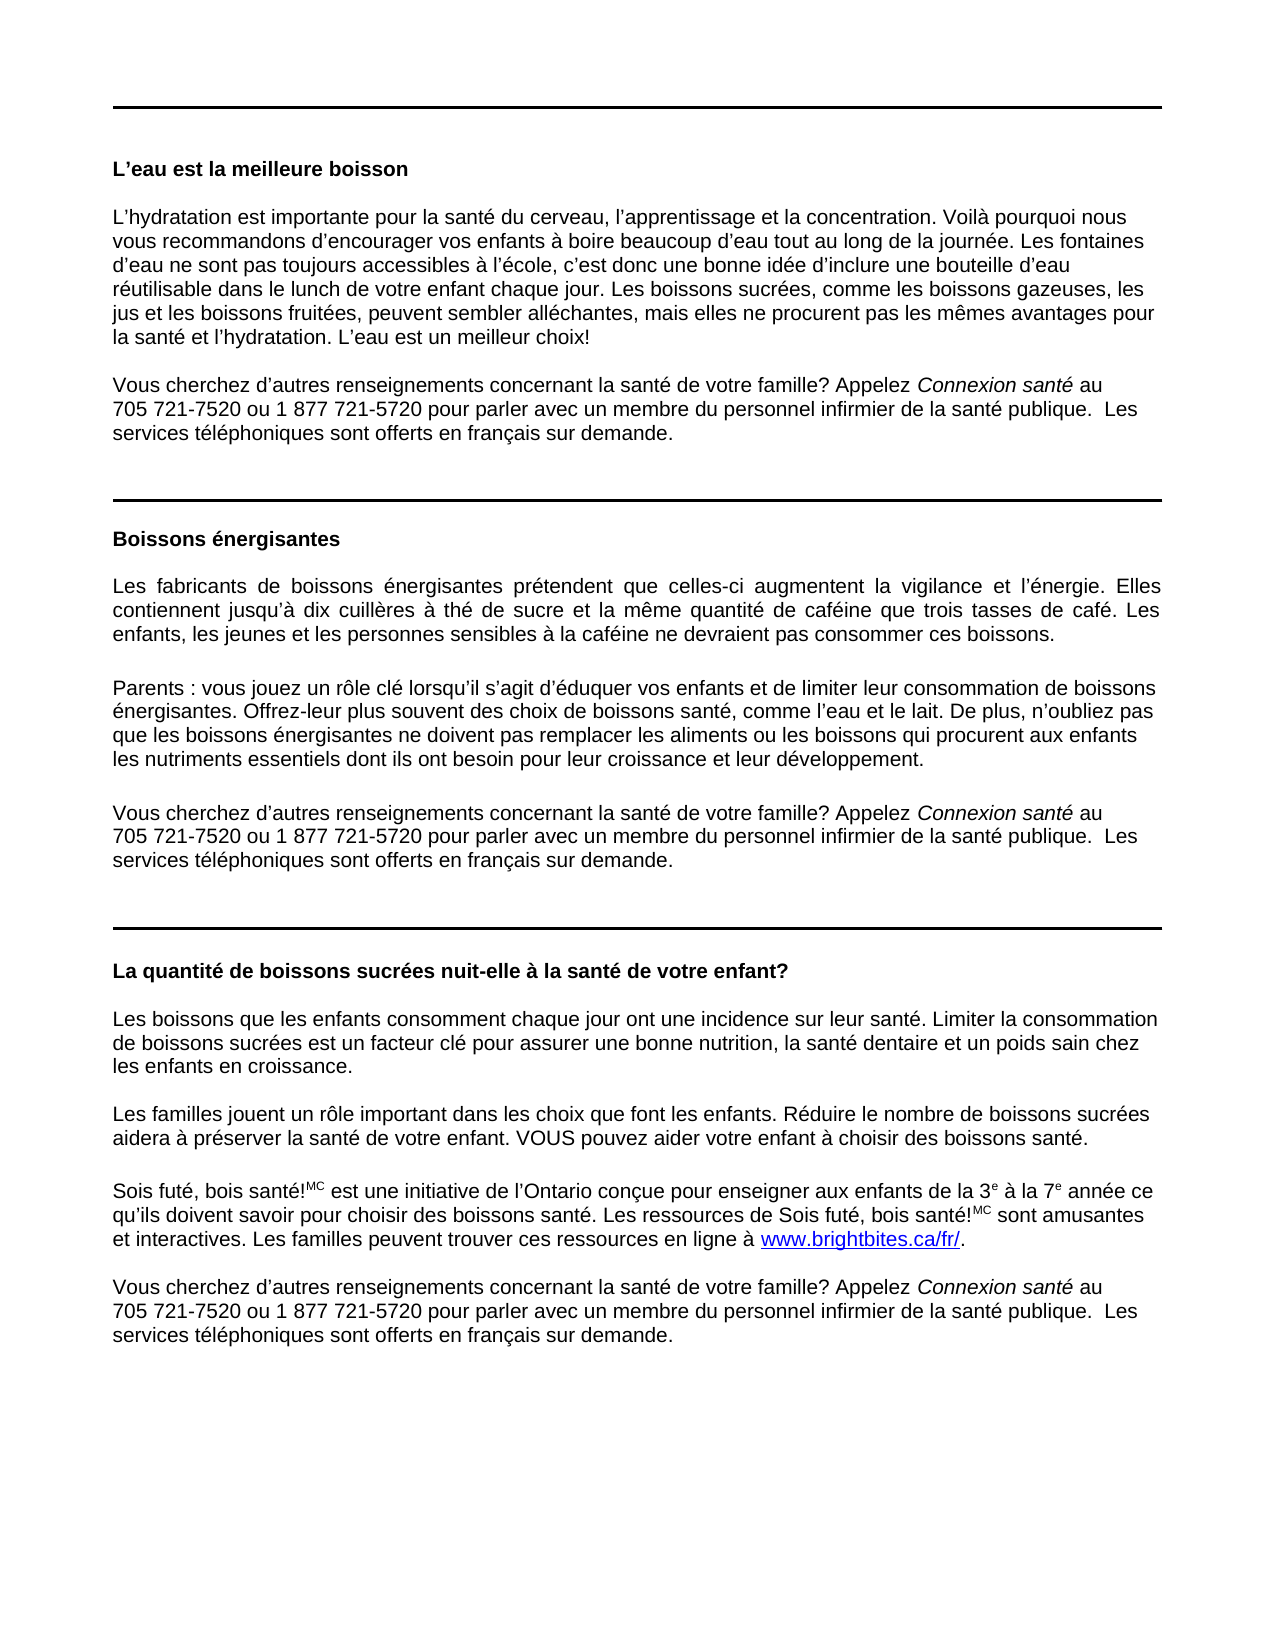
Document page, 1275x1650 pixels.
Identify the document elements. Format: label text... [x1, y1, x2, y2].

text L’hydratation est importante pour la santé du cerveau, l’apprentissage et la concentration. Voilà pourquoi nous vous recommandons d’encourager vos enfants à boire beaucoup d’eau tout au long de la journée. Les fontaines d’eau ne sont pas toujours accessibles à l’école, c’est donc une bonne idée d’inclure une bouteille d’eau réutilisable dans le lunch de votre enfant chaque jour. Les boissons sucrées, comme les boissons gazeuses, les jus et les boissons fruitées, peuvent sembler alléchantes, mais elles ne procurent pas les mêmes avantages pour la santé et l’hydratation. L’eau est un meilleur choix! [112, 181, 1162, 348]
text La quantité de boissons sucrées nuit-elle à la santé de votre enfant? [112, 958, 1162, 982]
text Les fabricants de boissons énergisantes prétendent que celles-ci augmentent la vigilance et l’énergie. Elles contiennent jusqu’à dix cuillères à thé de sucre et la même quantité de caféine que trois tasses de café. Les enfants, les jeunes et les personnes sensibles à la caféine ne devraient pas consommer ces boissons. [112, 574, 1162, 646]
text Vous cherchez d’autres renseignements concernant la santé de votre famille? Appelez Connexion santé au 705 721-7520 ou 1 877 721-5720 pour parler avec un membre du personnel infirmier de la santé publique. Les services téléphoniques sont offerts en français sur demande. [112, 800, 1162, 872]
text Sois futé, bois santé!MC est une initiative de l’Ontario conçue pour enseigner aux enfants de la 3e à la 7e année ce qu’ils doivent savoir pour choisir des boissons santé. Les ressources de Sois futé, bois santé!MC sont amusantes et interactives. Les familles peuvent trouver ces ressources en ligne à www.brightbites.ca/fr/. [112, 1179, 1162, 1251]
text L’eau est la meilleure boisson [112, 157, 1162, 181]
text Les familles jouent un rôle important dans les choix que font les enfants. Réduire le nombre de boissons sucrées aidera à préserver la santé de votre enfant. VOUS pouvez aider votre enfant à choisir des boissons santé. [112, 1102, 1162, 1150]
text Les boissons que les enfants consomment chaque jour ont une incidence sur leur santé. Limiter la consommation de boissons sucrées est un facteur clé pour assurer une bonne nutrition, la santé dentaire et un poids sain chez les enfants en croissance. [112, 1006, 1162, 1078]
text Boissons énergisantes [112, 526, 1162, 550]
text Parents : vous jouez un rôle clé lorsqu’il s’agit d’éduquer vos enfants et de limiter leur consommation de boissons énergisantes. Offrez-leur plus souvent des choix de boissons santé, comme l’eau et le lait. De plus, n’oubliez pas que les boissons énergisantes ne doivent pas remplacer les aliments ou les boissons qui procurent aux enfants les nutriments essentiels dont ils ont besoin pour leur croissance et leur développement. [112, 675, 1162, 771]
text Vous cherchez d’autres renseignements concernant la santé de votre famille? Appelez Connexion santé au 705 721-7520 ou 1 877 721-5720 pour parler avec un membre du personnel infirmier de la santé publique. Les services téléphoniques sont offerts en français sur demande. [112, 372, 1162, 444]
text Vous cherchez d’autres renseignements concernant la santé de votre famille? Appelez Connexion santé au 705 721-7520 ou 1 877 721-5720 pour parler avec un membre du personnel infirmier de la santé publique. Les services téléphoniques sont offerts en français sur demande. [112, 1275, 1162, 1347]
